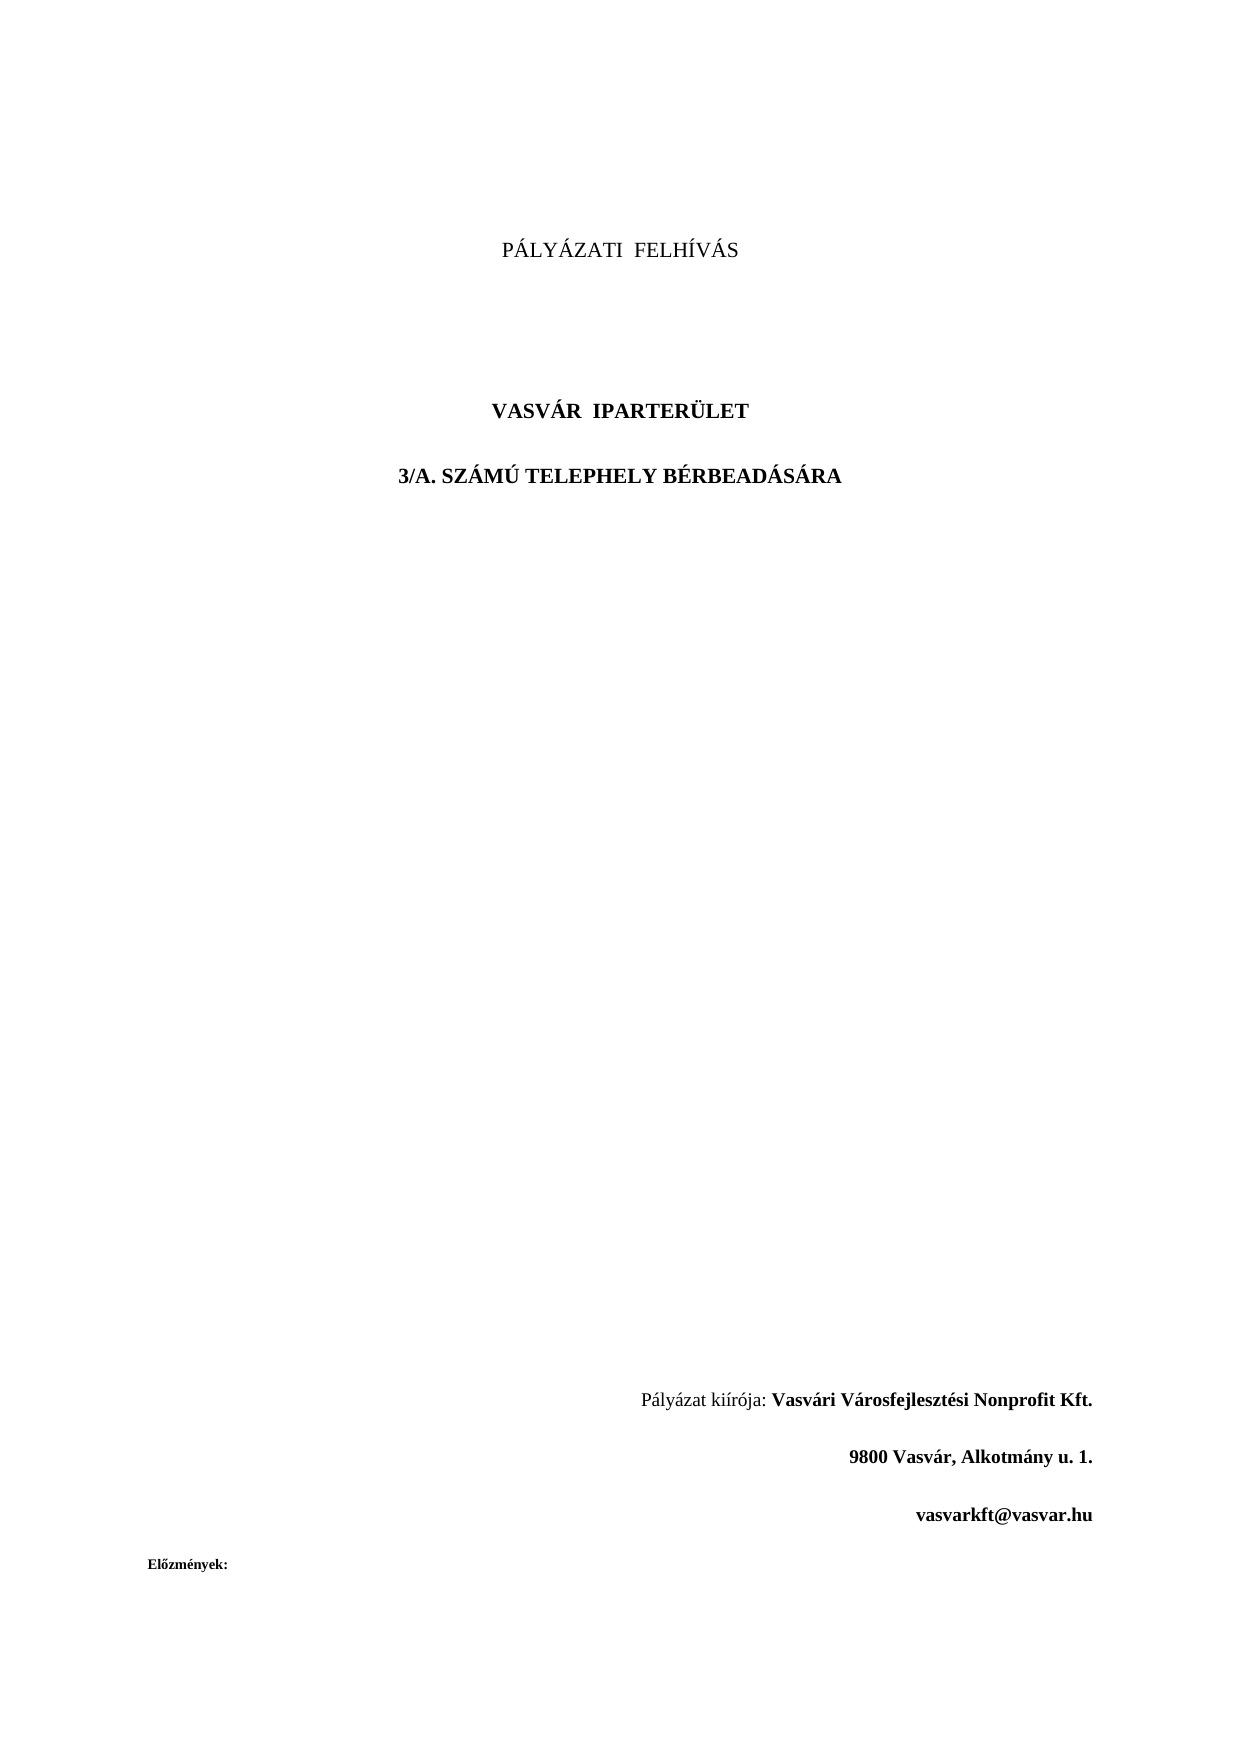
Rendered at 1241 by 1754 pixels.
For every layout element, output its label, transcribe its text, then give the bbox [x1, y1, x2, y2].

text 3/A. SZÁMÚ TELEPHELY BÉRBEADÁSÁRA [148, 444, 1093, 488]
text VASVÁR IPARTERÜLET [148, 380, 1093, 423]
text vasvarkft@vasvar.hu [147, 1487, 1093, 1525]
text Pályázat kiírója: Vasvári Városfejlesztési Nonprofit Kft. [147, 1372, 1093, 1410]
text PÁLYÁZATI FELHÍVÁS [148, 219, 1093, 262]
text Előzmények: [147, 1544, 1071, 1573]
text 9800 Vasvár, Alkotmány u. 1. [147, 1429, 1093, 1467]
